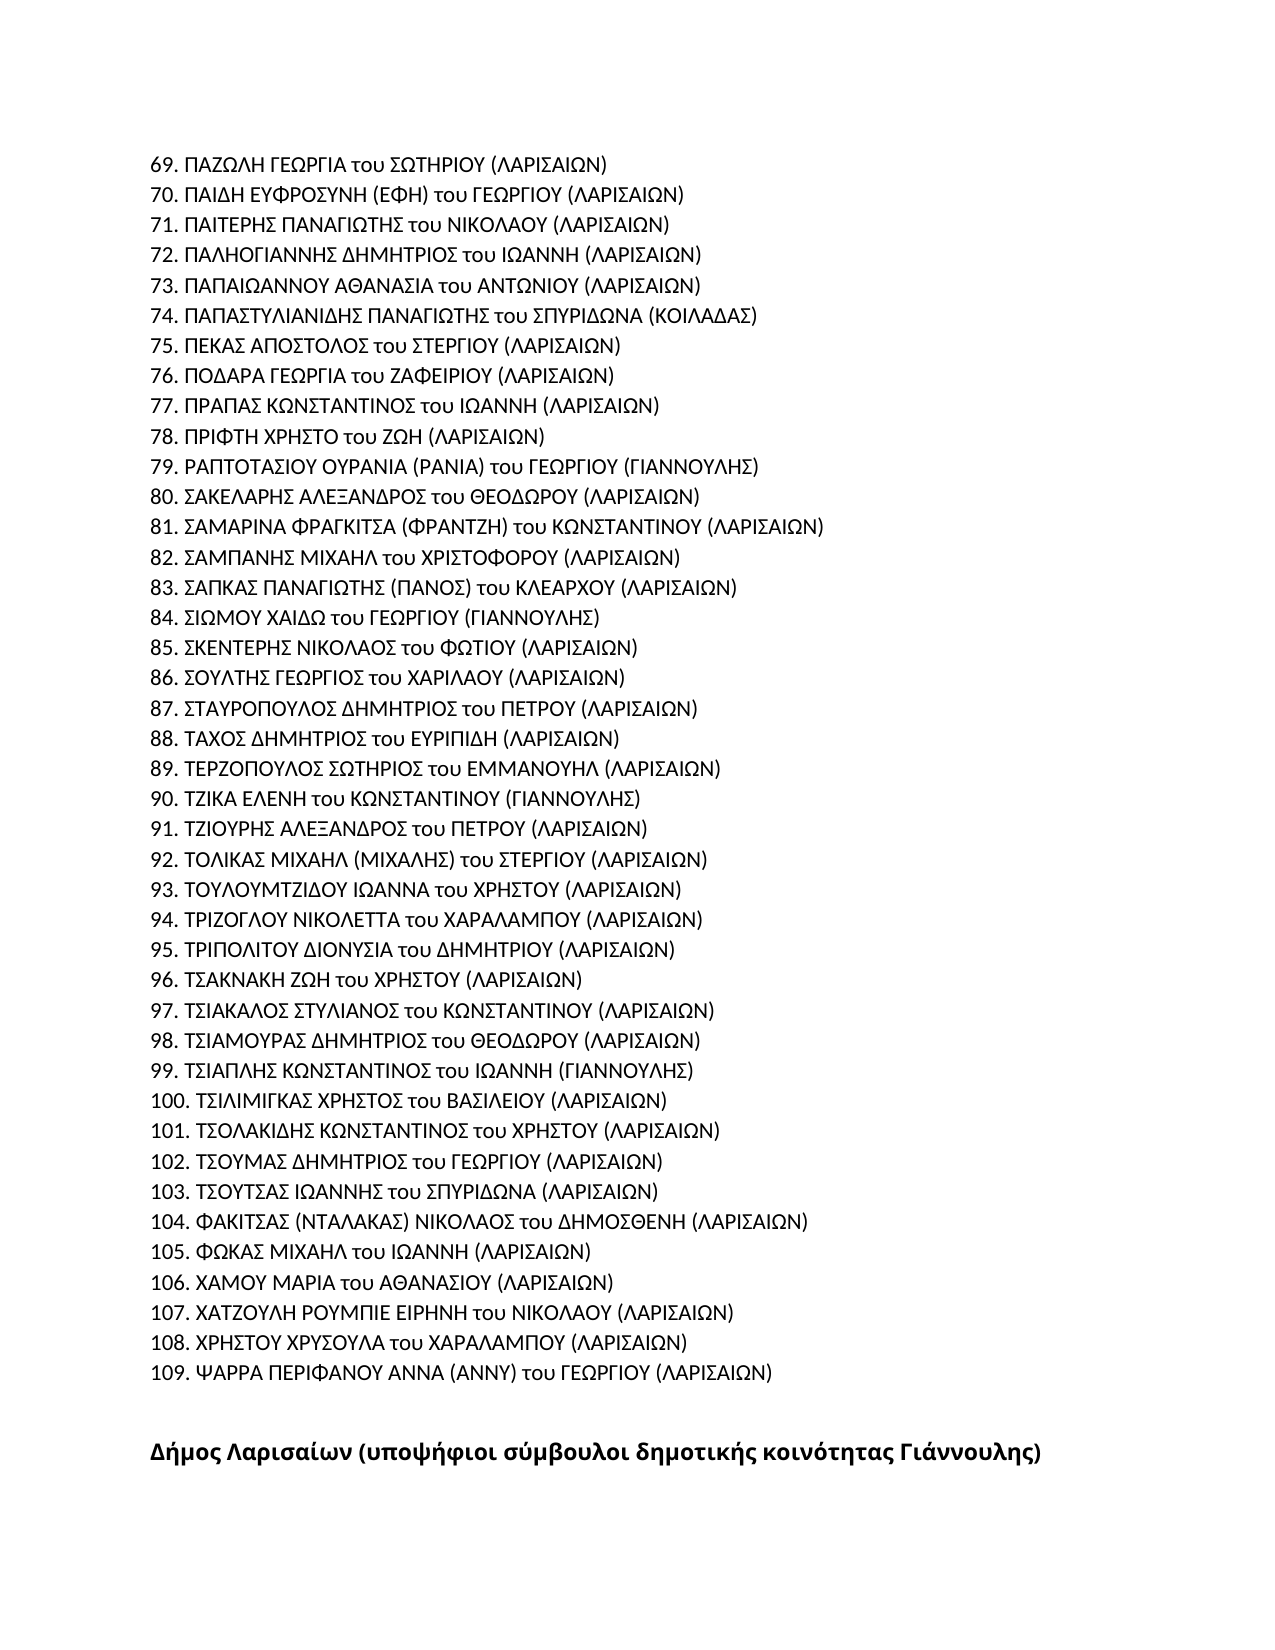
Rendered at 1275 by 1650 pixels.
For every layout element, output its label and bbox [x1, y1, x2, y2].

text [150, 1435, 1125, 1497]
text [150, 150, 1125, 1417]
